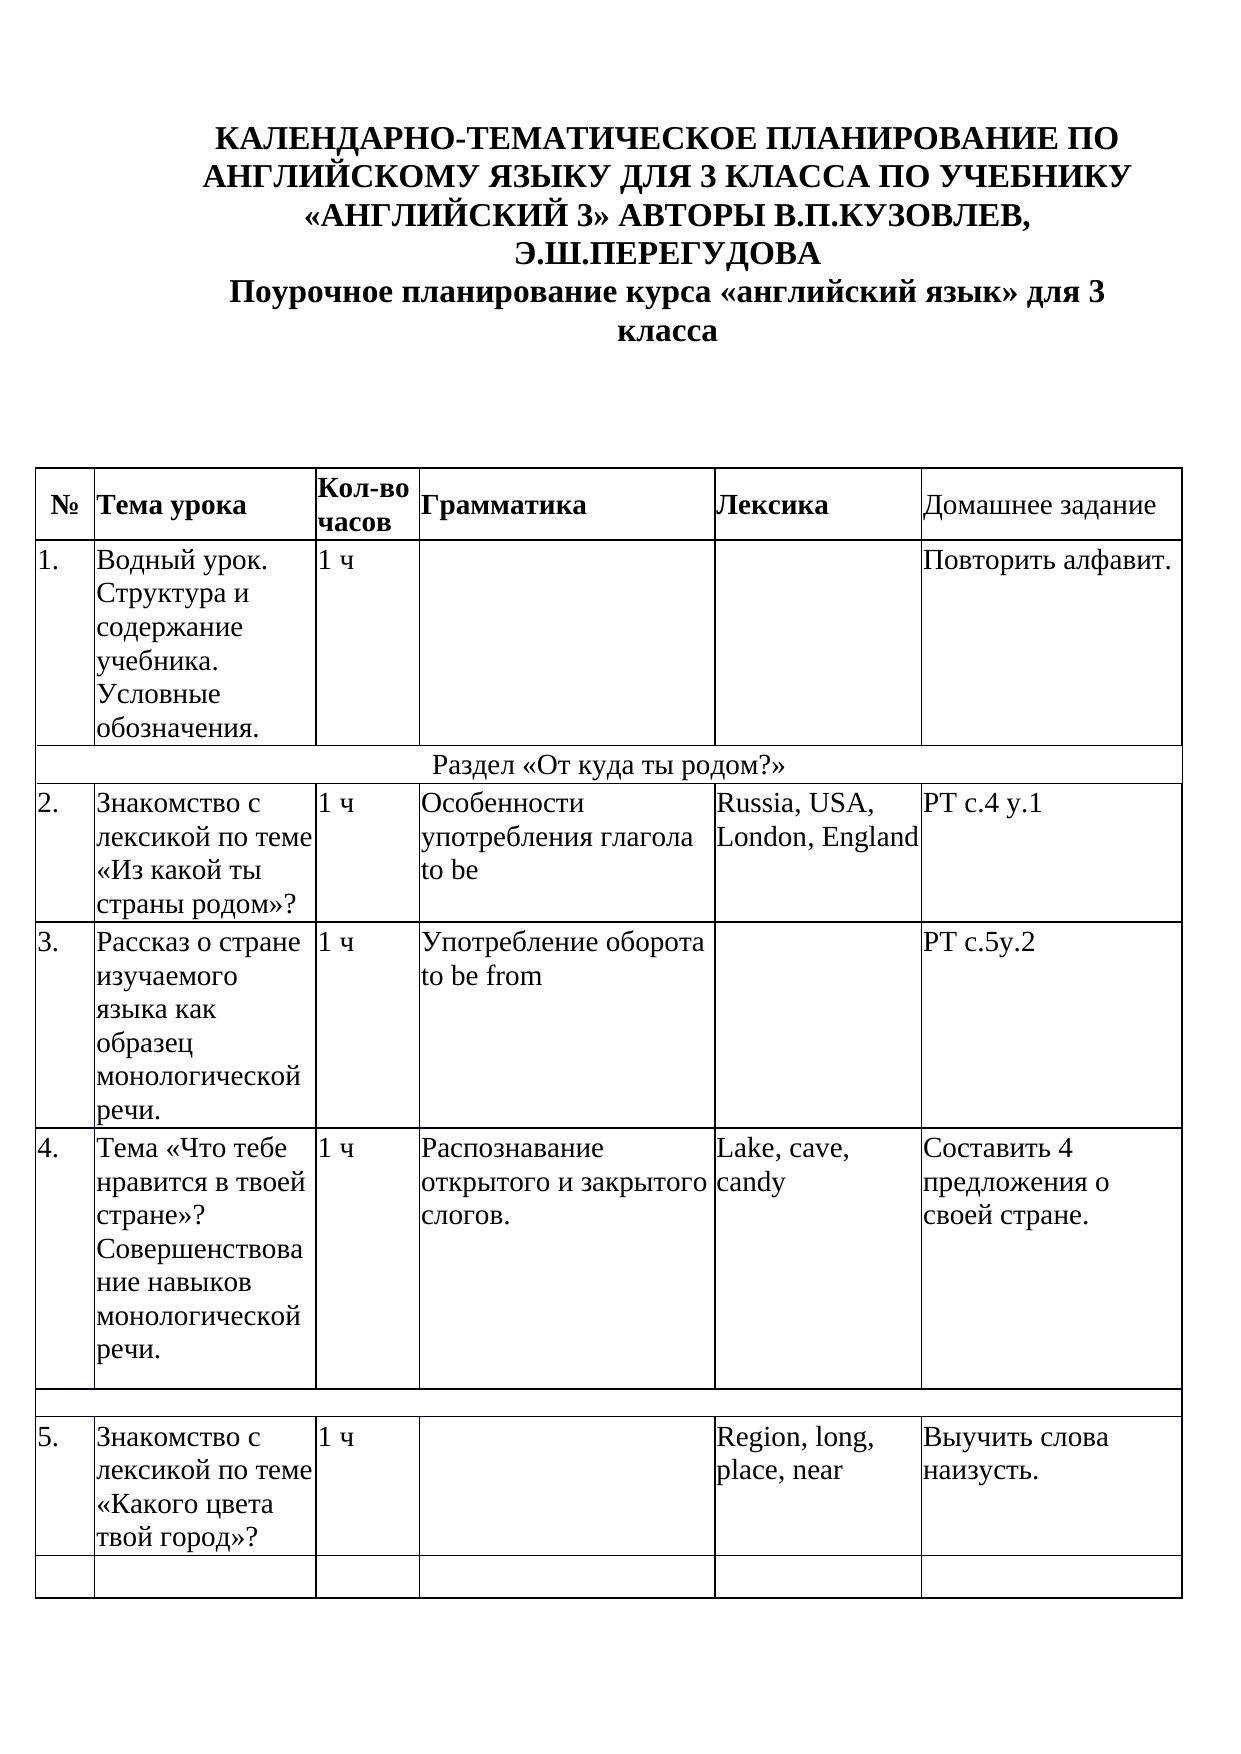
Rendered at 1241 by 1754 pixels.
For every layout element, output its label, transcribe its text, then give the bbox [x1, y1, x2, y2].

table_cell 1 ч [317, 541, 419, 745]
table_cell РТ с.4 у.1 [922, 784, 1181, 921]
table_cell Распознавание открытого и закрытого слогов. [420, 1129, 714, 1388]
table_header Кол-во часов [317, 469, 419, 539]
table_header Домашнее задание [922, 469, 1181, 539]
table_cell Рассказ о стране изучаемого языка как образец монологической речи. [95, 923, 315, 1127]
table_cell [420, 1417, 714, 1555]
table_cell [420, 541, 714, 745]
table_cell [95, 1556, 315, 1597]
table_cell 3. [36, 923, 94, 1127]
table_cell Составить 4 предложения о своей стране. [922, 1129, 1181, 1388]
table_cell Повторить алфавит. [922, 541, 1181, 745]
table_header Лексика [716, 469, 921, 539]
table_cell Особенности употребления глагола to be [420, 784, 714, 921]
table_cell [716, 541, 921, 745]
table_cell 1 ч [317, 1129, 419, 1388]
table_cell 2. [36, 784, 94, 921]
table_cell [317, 1556, 419, 1597]
table_header № [36, 469, 94, 539]
table_cell Тема «Что тебе нравится в твоей стране»? Совершенствование навыков монологической речи. [95, 1129, 315, 1388]
table_cell Водный урок. Структура и содержание учебника. Условные обозначения. [95, 541, 315, 745]
table_cell 1 ч [317, 1417, 419, 1555]
table_header Грамматика [420, 469, 714, 539]
table_cell Знакомство с лексикой по теме «Из какой ты страны родом»? [95, 784, 315, 921]
table_cell Употребление оборота to be from [420, 923, 714, 1127]
table_cell Выучить слова наизусть. [922, 1417, 1181, 1555]
table_cell [922, 1556, 1181, 1597]
table_cell [716, 923, 921, 1127]
table_cell [36, 1556, 94, 1597]
table_cell Region, long, place, near [716, 1417, 921, 1555]
table_cell [716, 1556, 921, 1597]
table_cell Lake, cave, candy [716, 1129, 921, 1388]
table_cell 4. [36, 1129, 94, 1388]
table_cell [420, 1556, 714, 1597]
table_cell 1. [36, 541, 94, 745]
table_header Тема урока [95, 469, 315, 539]
table_cell Раздел «От куда ты родом?» [36, 746, 1182, 783]
table_cell 1 ч [317, 784, 419, 921]
table_cell Знакомство с лексикой по теме «Какого цвета твой город»? [95, 1417, 315, 1555]
text Поурочное планирование курса «английский язык» для 3 класса [183, 271, 1152, 348]
table_cell 5. [36, 1417, 94, 1555]
table_cell РТ с.5у.2 [922, 923, 1181, 1127]
text КАЛЕНДАРНО-ТЕМАТИЧЕСКОЕ ПЛАНИРОВАНИЕ ПО АНГЛИЙСКОМУ ЯЗЫКУ ДЛЯ 3 КЛАССА ПО УЧЕБНИКУ «АНГЛИЙСКИЙ 3» АВТОРЫ В.П.КУЗОВЛЕВ, Э.Ш.ПЕРЕГУДОВА [183, 118, 1152, 271]
table_cell Russia, USA, London, England [716, 784, 921, 921]
table_cell [36, 1390, 1181, 1416]
table_cell 1 ч [317, 923, 419, 1127]
